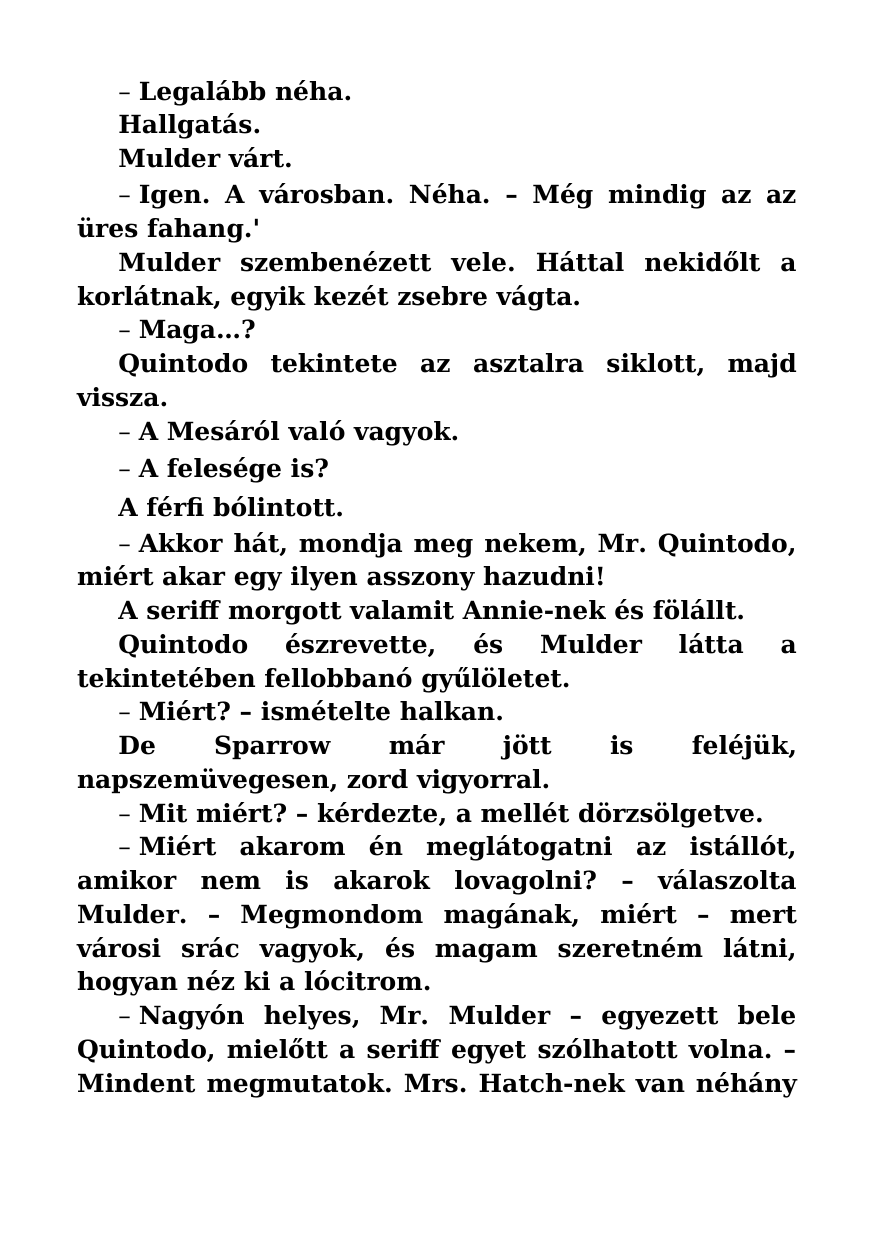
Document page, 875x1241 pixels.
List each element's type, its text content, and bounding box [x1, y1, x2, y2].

text – Maga…? [77, 315, 797, 345]
text A seriff morgott valamit Annie-nek és fölállt. [77, 596, 797, 625]
text – Miért? – ismételte halkan. [77, 697, 797, 727]
text – Miért akarom én meglátogatni az istállót, amikor nem is akarok lovagolni? – válaszolta Mulder. – Megmondom magának, miért – mert városi srác vagyok, és magam szeretném látni, hogyan néz ki a lócitrom. [77, 832, 797, 997]
text Quintodo tekintete az asztalra siklott, majd vissza. [77, 349, 797, 412]
text Mulder várt. [77, 144, 797, 174]
text – Legalább néha. [77, 77, 797, 106]
text De Sparrow már jött is feléjük, napszemüvegesen, zord vigyorral. [77, 731, 797, 794]
text – Mit miért? – kérdezte, a mellét dörzsölgetve. [77, 798, 797, 828]
text – A Mesáról való vagyok. [77, 417, 797, 446]
text Mulder szembenézett vele. Háttal nekidőlt a korlátnak, egyik kezét zsebre vágta. [77, 248, 797, 311]
text – Igen. A városban. Néha. – Még mindig az az üres fahang.' [77, 180, 797, 243]
text – A felesége is? [77, 454, 797, 484]
text Hallgatás. [77, 111, 797, 140]
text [77, 1001, 797, 1098]
text – Akkor hát, mondja meg nekem, Mr. Quintodo, miért akar egy ilyen asszony hazudni! [77, 528, 797, 592]
text A férfi bólintott. [77, 493, 797, 522]
text Quintodo észrevette, és Mulder látta a tekintetében fellobbanó gyűlöletet. [77, 630, 797, 693]
